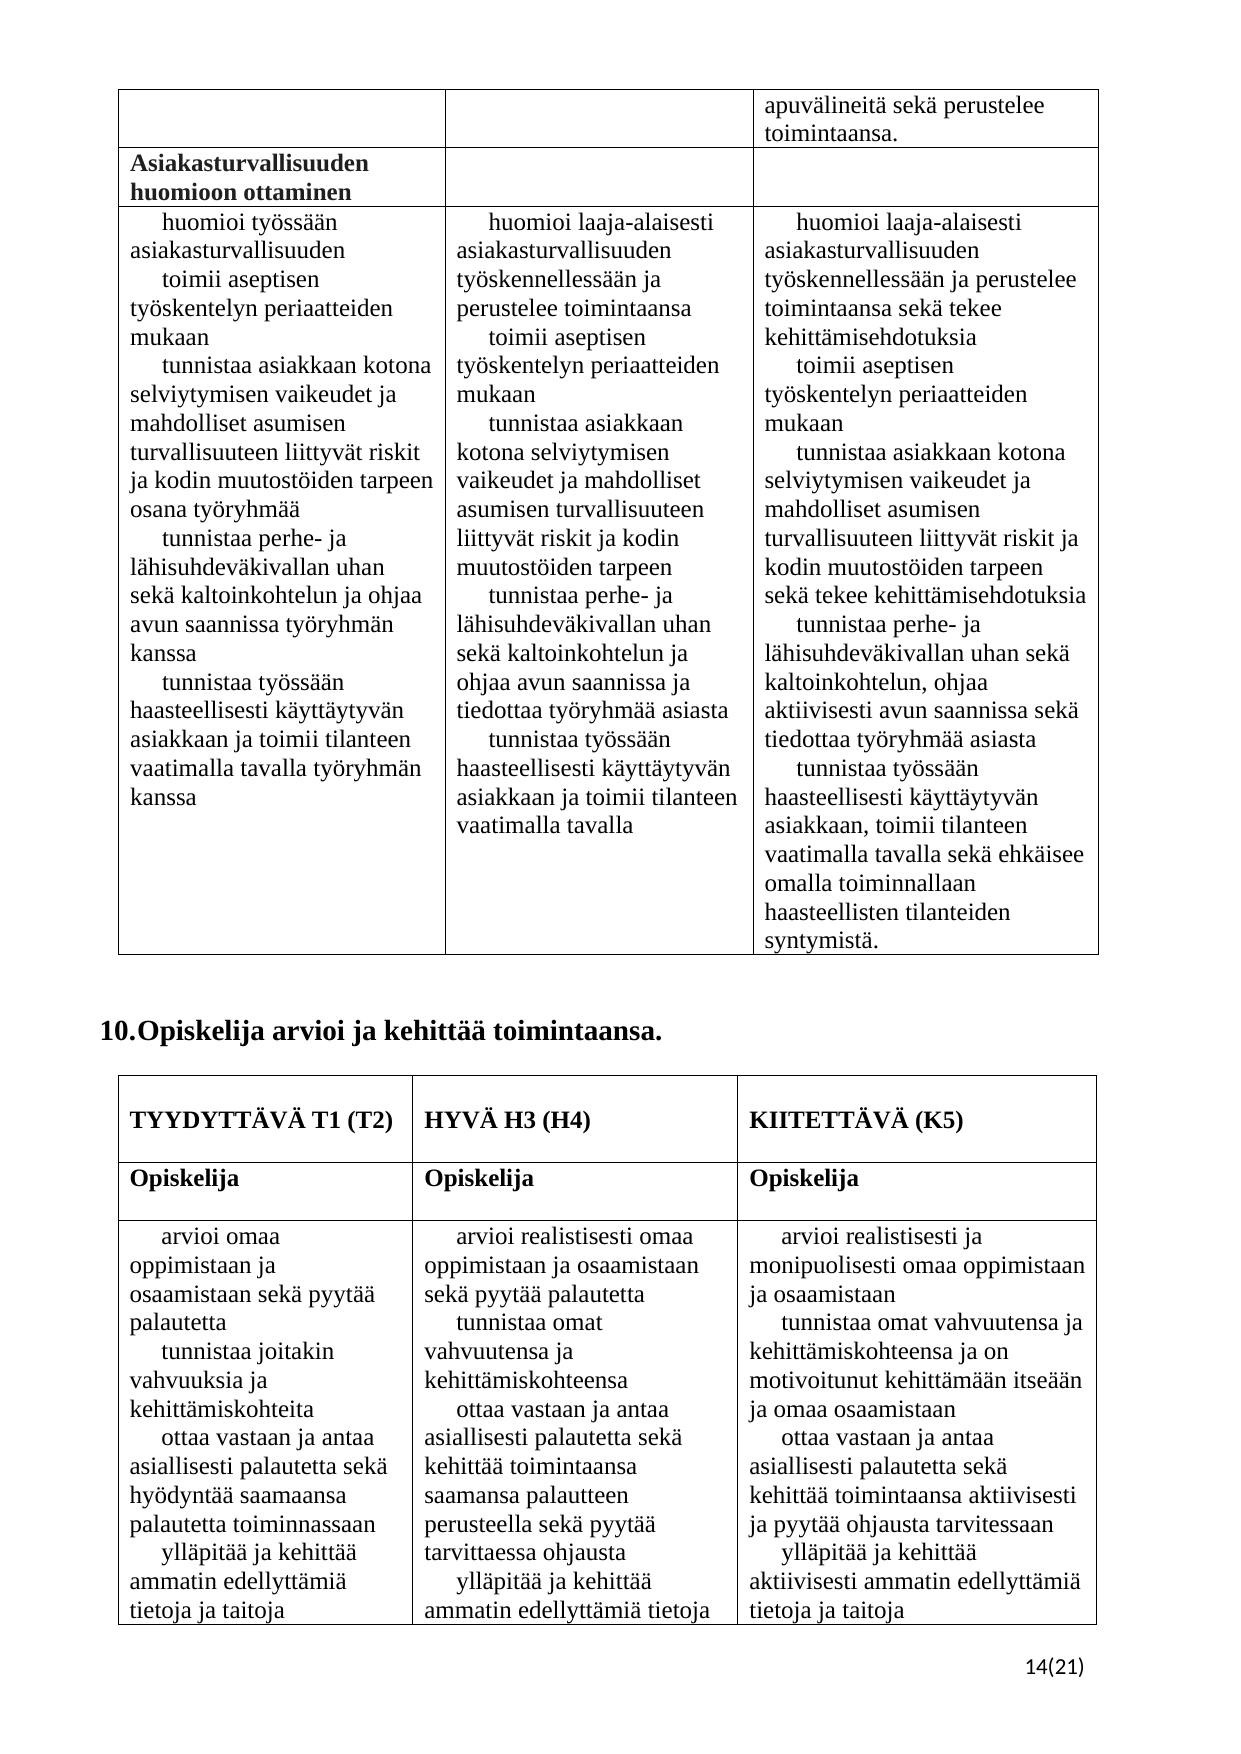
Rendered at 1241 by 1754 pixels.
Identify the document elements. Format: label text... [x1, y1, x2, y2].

table_cell [754, 148, 1098, 206]
table_cell Opiskelija [413, 1163, 737, 1220]
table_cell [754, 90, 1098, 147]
table_cell  huomioi työssään asiakasturvallisuuden  toimii aseptisen työskentelyn periaatteiden mukaan  tunnistaa asiakkaan kotona selviytymisen vaikeudet ja mahdolliset asumisen turvallisuuteen liittyvät riskit ja kodin muutostöiden tarpeen osana työryhmää  tunnistaa perhe- ja lähisuhdeväkivallan uhan sekä kaltoinkohtelun ja ohjaa avun saannissa työryhmän kanssa  tunnistaa työssään haasteellisesti käyttäytyvän asiakkaan ja toimii tilanteen vaatimalla tavalla työryhmän kanssa [119, 207, 445, 954]
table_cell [413, 1221, 737, 1624]
table_cell Opiskelija [738, 1163, 1096, 1220]
table_cell  huomioi laaja-alaisesti asiakasturvallisuuden työskennellessään ja perustelee toimintaansa sekä tekee kehittämisehdotuksia  toimii aseptisen työskentelyn periaatteiden mukaan  tunnistaa asiakkaan kotona selviytymisen vaikeudet ja mahdolliset asumisen turvallisuuteen liittyvät riskit ja kodin muutostöiden tarpeen sekä tekee kehittämisehdotuksia  tunnistaa perhe- ja lähisuhdeväkivallan uhan sekä kaltoinkohtelun, ohjaa aktiivisesti avun saannissa sekä tiedottaa työryhmää asiasta  tunnistaa työssään haasteellisesti käyttäytyvän asiakkaan, toimii tilanteen vaatimalla tavalla sekä ehkäisee omalla toiminnallaan haasteellisten tilanteiden syntymistä. [754, 207, 1098, 954]
table_header KIITETTÄVÄ (K5) [738, 1076, 1096, 1162]
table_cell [738, 1221, 1096, 1624]
table_header TYYDYTTÄVÄ T1 (T2) [119, 1076, 412, 1162]
table_cell  huomioi laaja-alaisesti asiakasturvallisuuden työskennellessään ja perustelee toimintaansa  toimii aseptisen työskentelyn periaatteiden mukaan  tunnistaa asiakkaan kotona selviytymisen vaikeudet ja mahdolliset asumisen turvallisuuteen liittyvät riskit ja kodin muutostöiden tarpeen  tunnistaa perhe- ja lähisuhdeväkivallan uhan sekä kaltoinkohtelun ja ohjaa avun saannissa ja tiedottaa työryhmää asiasta  tunnistaa työssään haasteellisesti käyttäytyvän asiakkaan ja toimii tilanteen vaatimalla tavalla [446, 207, 753, 954]
table_header HYVÄ H3 (H4) [413, 1076, 737, 1162]
list Opiskelija arvioi ja kehittää toimintaansa. [99, 1013, 1122, 1046]
table_cell [446, 148, 753, 206]
table_cell Asiakasturvallisuuden huomioon ottaminen [119, 148, 445, 206]
table_cell Opiskelija [119, 1163, 412, 1220]
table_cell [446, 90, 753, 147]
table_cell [119, 1221, 412, 1624]
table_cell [119, 90, 445, 147]
